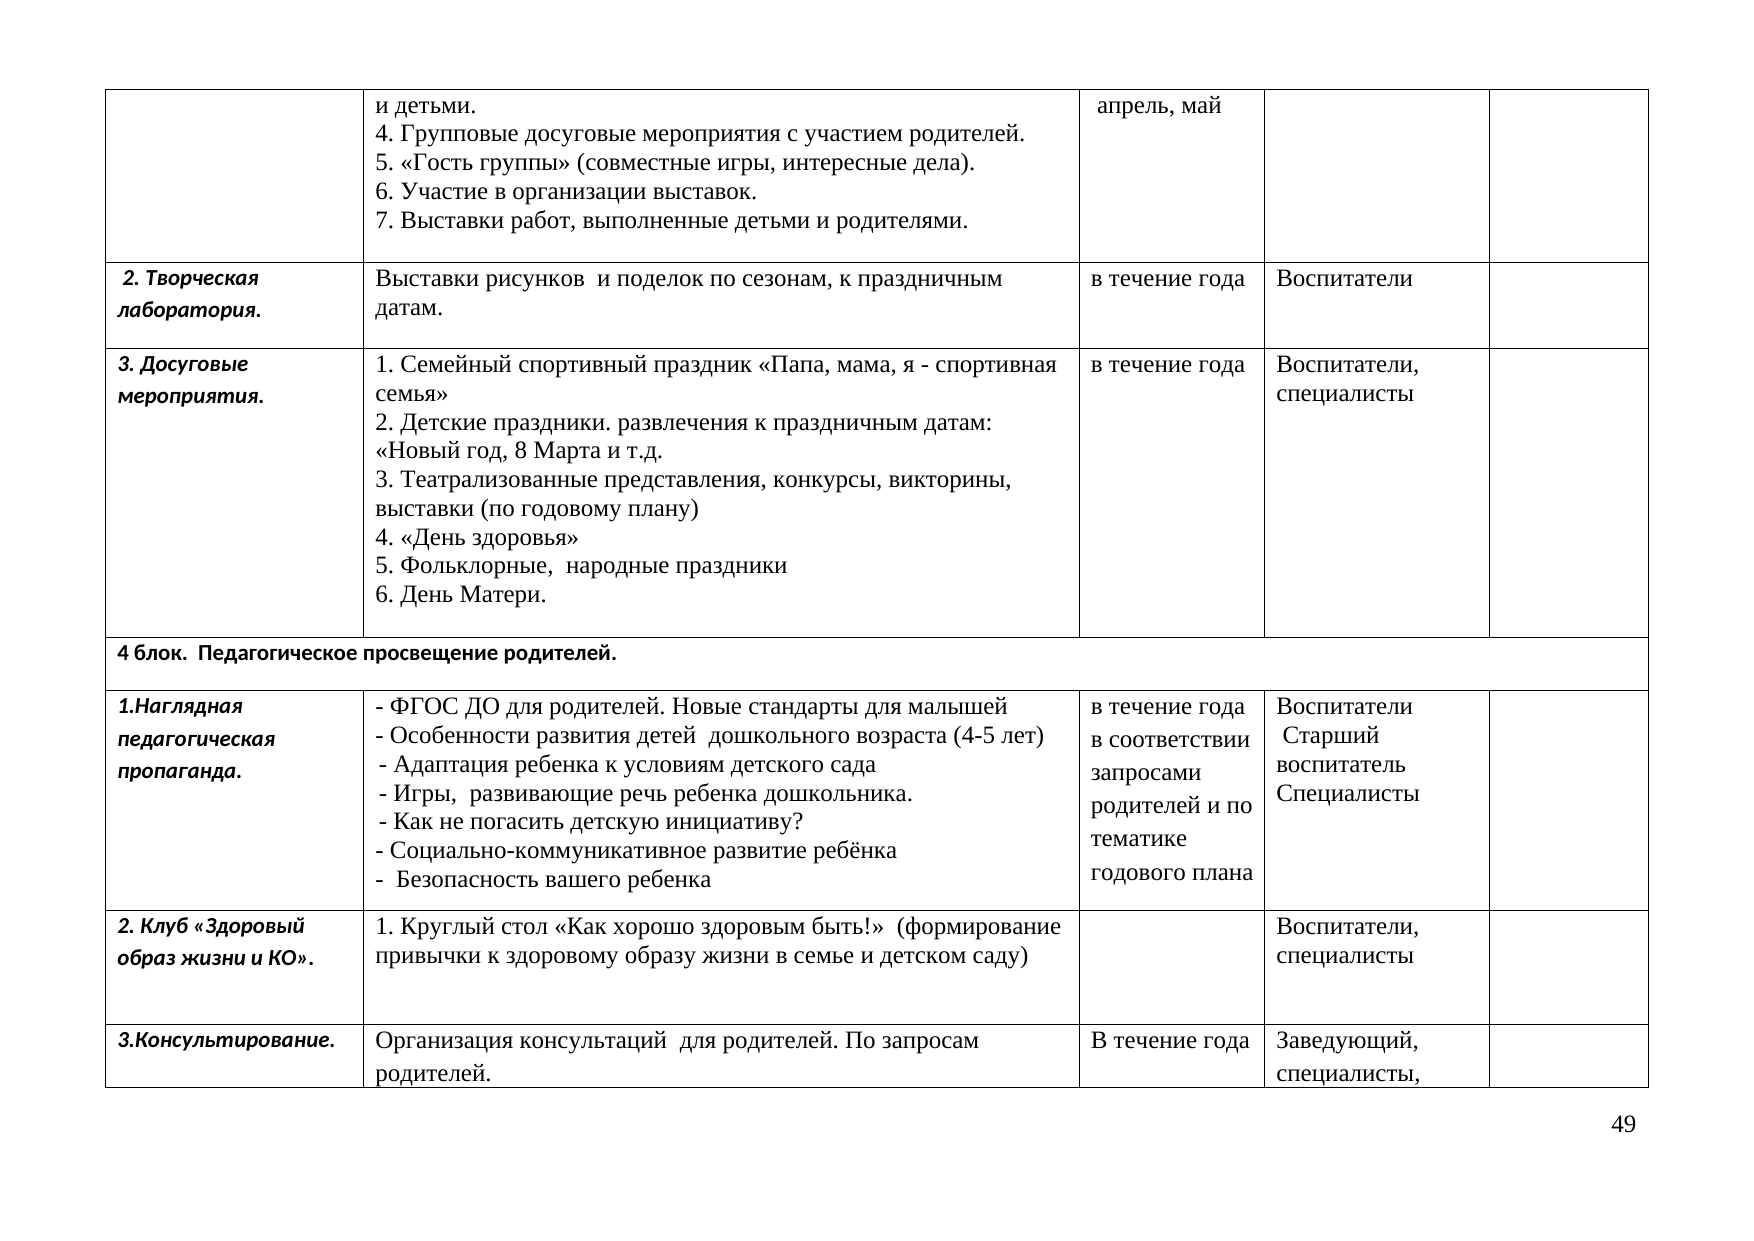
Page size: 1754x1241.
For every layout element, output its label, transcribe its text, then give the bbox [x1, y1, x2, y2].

table_cell [1490, 263, 1648, 348]
table_cell [1490, 911, 1648, 1024]
table_cell Воспитатели [1265, 263, 1489, 348]
table_cell - ФГОС ДО для родителей. Новые стандарты для малышей - Особенности развития детей дошкольного возраста (4-5 лет) - Адаптация ребенка к условиям детского сада - Игры, развивающие речь ребенка дошкольника. - Как не погасить детскую инициативу? - Социально-коммуникативное развитие ребёнка - Безопасность вашего ребенка [364, 691, 1079, 910]
table_cell [1490, 90, 1648, 262]
table_cell [1490, 691, 1648, 910]
table_cell 1.Наглядная педагогическая пропаганда. [106, 691, 363, 910]
table_cell 1. Круглый стол «Как хорошо здоровым быть!» (формирование привычки к здоровому образу жизни в семье и детском саду) [364, 911, 1079, 1024]
table_cell 3. Досуговые мероприятия. [106, 349, 363, 637]
table_cell [1490, 349, 1648, 637]
table_cell 3.Консультирование. [106, 1025, 363, 1087]
table_cell [1490, 1025, 1648, 1087]
table_cell Выставки рисунков и поделок по сезонам, к праздничным датам. [364, 263, 1079, 348]
table_cell В течение года [1080, 1025, 1264, 1087]
table_cell в течение года [1080, 349, 1264, 637]
table_cell в течение года в соответствии запросами родителей и по тематике годового плана [1080, 691, 1264, 910]
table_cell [1080, 90, 1264, 262]
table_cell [1265, 90, 1489, 262]
table_cell 2. Творческая лаборатория. [106, 263, 363, 348]
table_cell Воспитатели, специалисты [1265, 349, 1489, 637]
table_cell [106, 90, 363, 262]
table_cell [364, 90, 1079, 262]
table_cell 1. Семейный спортивный праздник «Папа, мама, я - спортивная семья» 2. Детские праздники. развлечения к праздничным датам: «Новый год, 8 Марта и т.д. 3. Театрализованные представления, конкурсы, викторины, выставки (по годовому плану) 4. «День здоровья» 5. Фольклорные, народные праздники 6. День Матери. [364, 349, 1079, 637]
table_cell [1080, 911, 1264, 1024]
table_cell в течение года [1080, 263, 1264, 348]
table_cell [364, 1025, 1079, 1087]
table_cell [1265, 1025, 1489, 1087]
table_cell 2. Клуб «Здоровый образ жизни и КО». [106, 911, 363, 1024]
table_cell Воспитатели Старший воспитатель Специалисты [1265, 691, 1489, 910]
table_cell 4 блок. Педагогическое просвещение родителей. [106, 638, 1648, 690]
table_cell Воспитатели, специалисты [1265, 911, 1489, 1024]
